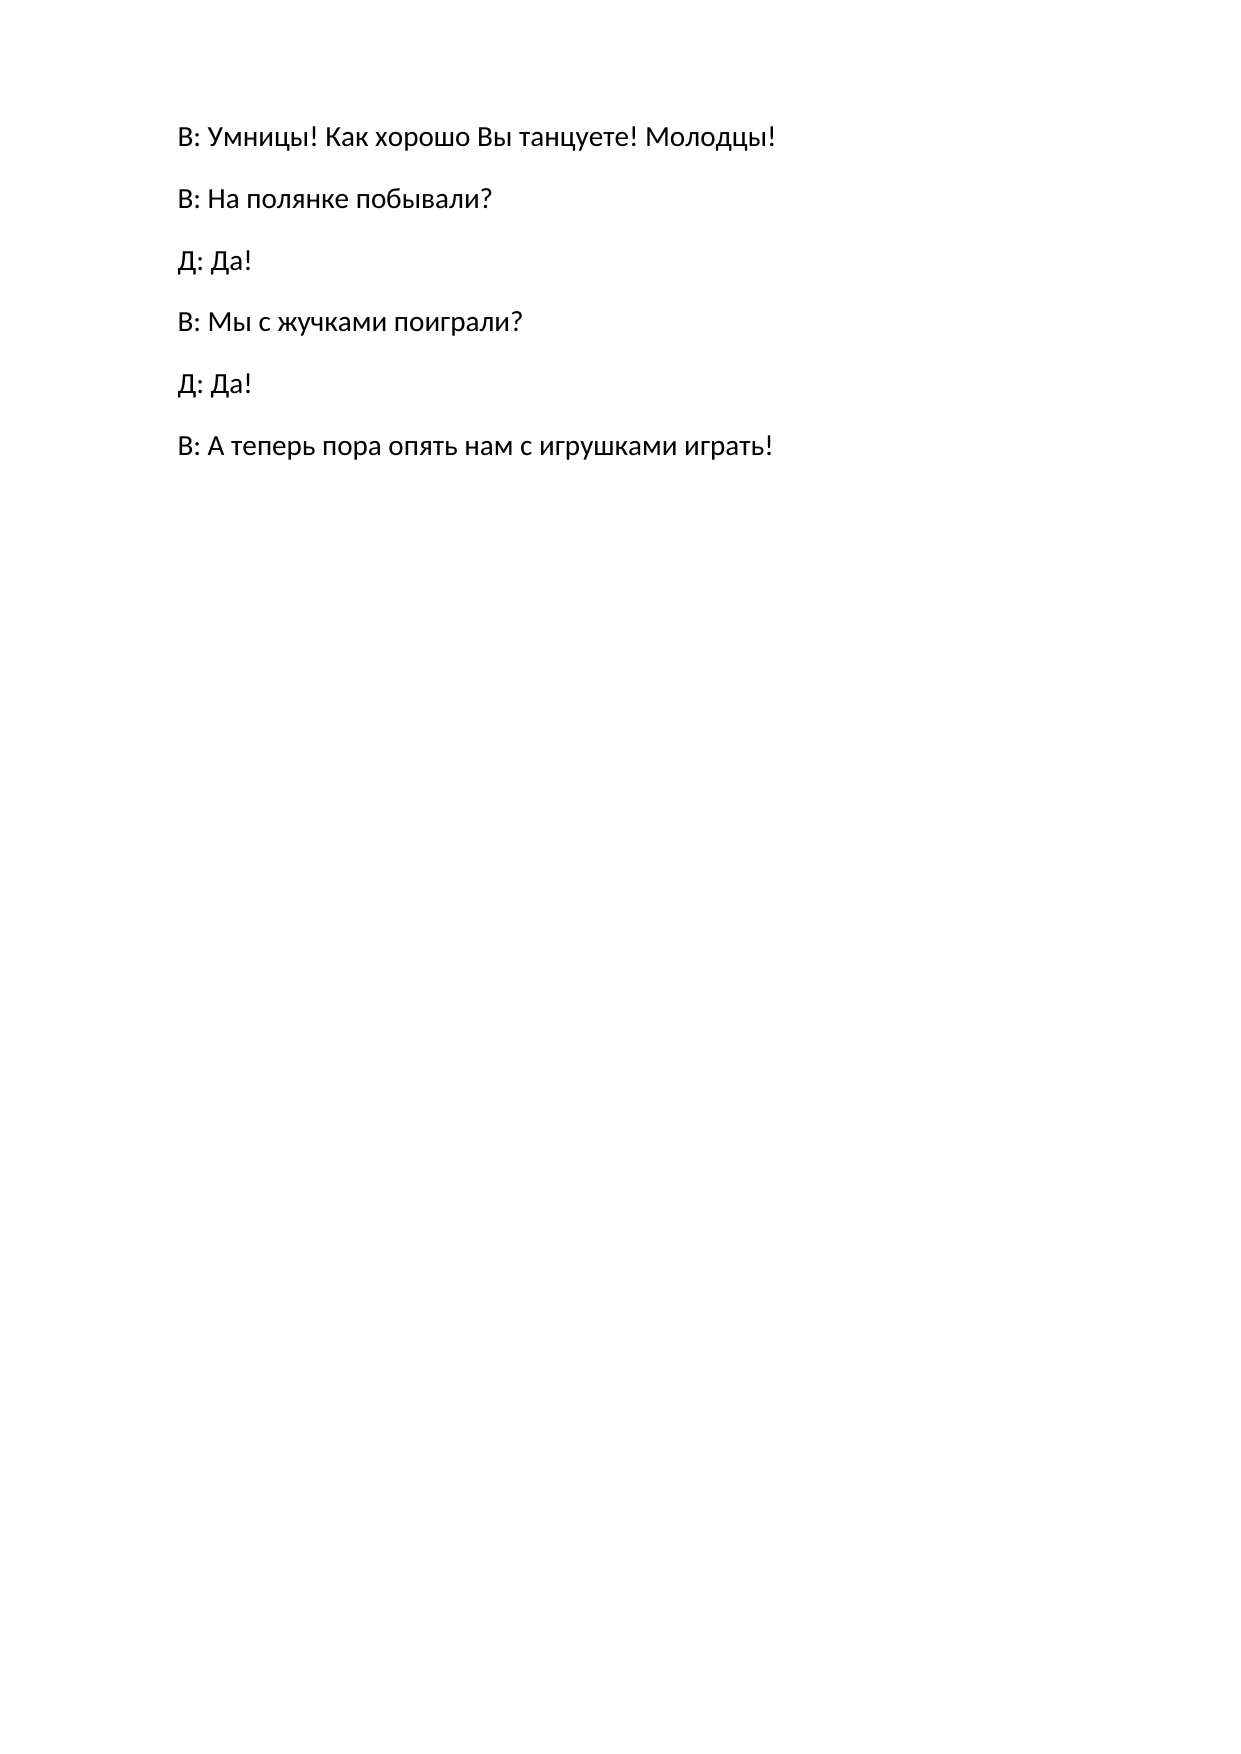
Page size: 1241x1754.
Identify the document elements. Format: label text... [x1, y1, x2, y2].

text В: На полянке побывали? [177, 180, 1152, 216]
text В: А теперь пора опять нам с игрушками играть! [177, 427, 1152, 463]
text Д: Да! [177, 242, 1152, 277]
text В: Мы с жучками поиграли? [177, 303, 1152, 339]
text Д: Да! [177, 365, 1152, 401]
text В: Умницы! Как хорошо Вы танцуете! Молодцы! [177, 118, 1152, 154]
